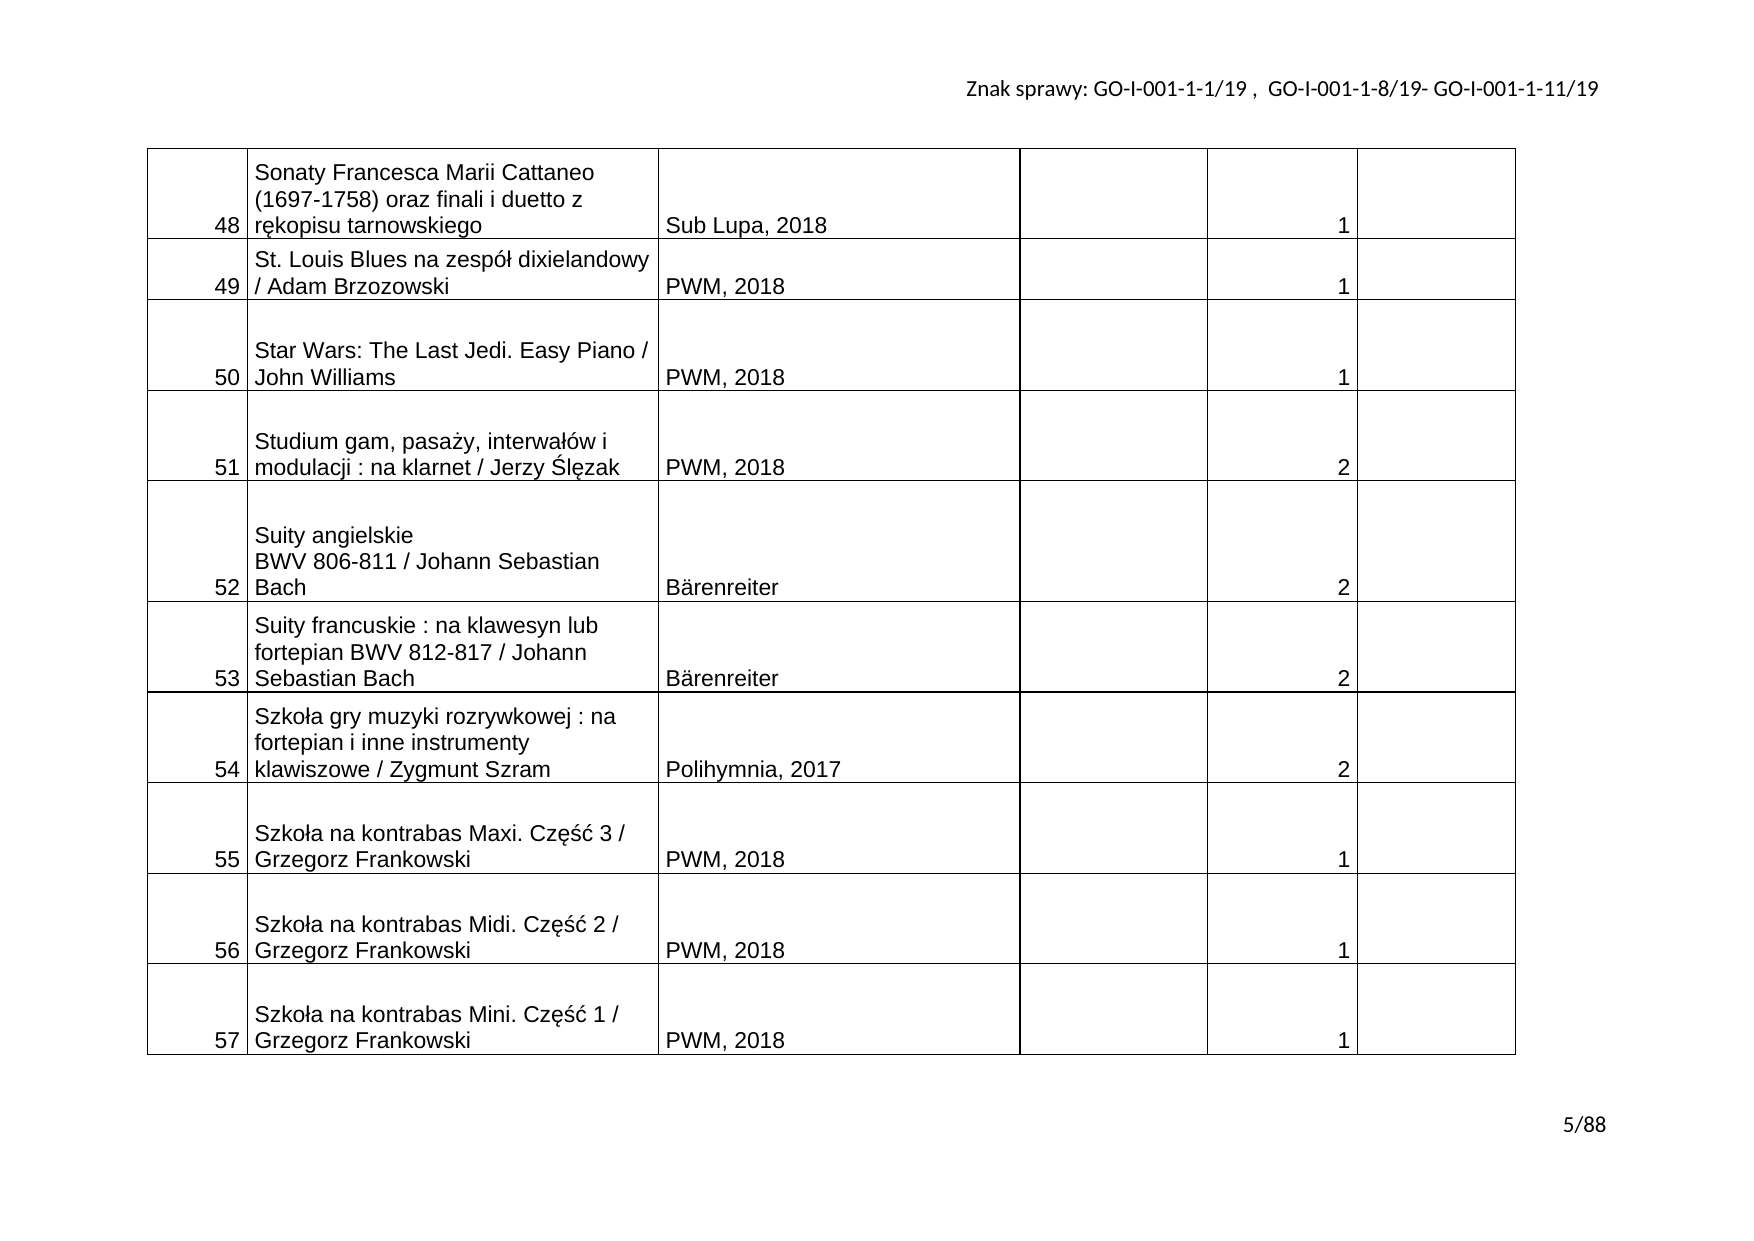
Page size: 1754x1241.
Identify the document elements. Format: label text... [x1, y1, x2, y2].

table_cell Szkoła na kontrabas Maxi. Część 3 / Grzegorz Frankowski [248, 783, 658, 873]
table_cell Sonaty Francesca Marii Cattaneo (1697-1758) oraz finali i duetto z rękopisu tarnowskiego [248, 149, 658, 238]
table_cell Polihymnia, 2017 [659, 693, 1019, 782]
table_cell 55 [148, 783, 247, 873]
table_cell Szkoła gry muzyki rozrywkowej : na fortepian i inne instrumenty klawiszowe / Zygmunt Szram [248, 693, 658, 782]
table_cell [1358, 239, 1515, 299]
table_cell 53 [148, 602, 247, 691]
table_cell Szkoła na kontrabas Midi. Część 2 / Grzegorz Frankowski [248, 874, 658, 963]
table_cell Suity francuskie : na klawesyn lub fortepian BWV 812-817 / Johann Sebastian Bach [248, 602, 658, 691]
table_cell Suity angielskie BWV 806-811 / Johann Sebastian Bach [248, 481, 658, 601]
table_cell [1021, 693, 1207, 782]
table_cell 1 [1208, 239, 1357, 299]
table_cell 51 [148, 391, 247, 480]
table_cell [1021, 783, 1207, 873]
table_cell 2 [1208, 693, 1357, 782]
table_cell 1 [1208, 783, 1357, 873]
table_cell Szkoła na kontrabas Mini. Część 1 / Grzegorz Frankowski [248, 964, 658, 1054]
table_cell [1358, 149, 1515, 238]
table_cell [1021, 874, 1207, 963]
table_cell 48 [148, 149, 247, 238]
table_cell [1021, 391, 1207, 480]
table_cell PWM, 2018 [659, 964, 1019, 1054]
table_cell [1021, 481, 1207, 601]
table_cell 1 [1208, 964, 1357, 1054]
table_cell [1021, 300, 1207, 390]
table_cell PWM, 2018 [659, 300, 1019, 390]
table_cell 2 [1208, 391, 1357, 480]
table_cell 57 [148, 964, 247, 1054]
table_cell St. Louis Blues na zespół dixielandowy / Adam Brzozowski [248, 239, 658, 299]
table_cell [1358, 964, 1515, 1054]
table_cell 1 [1208, 874, 1357, 963]
table_cell [1021, 239, 1207, 299]
table_cell 49 [148, 239, 247, 299]
table_cell 2 [1208, 481, 1357, 601]
table_cell [1021, 602, 1207, 691]
table_cell [1021, 149, 1207, 238]
table_cell Bärenreiter [659, 602, 1019, 691]
table_cell [1358, 300, 1515, 390]
table_cell PWM, 2018 [659, 874, 1019, 963]
table_cell [1358, 391, 1515, 480]
table_cell PWM, 2018 [659, 391, 1019, 480]
table_cell [1358, 874, 1515, 963]
table_cell Star Wars: The Last Jedi. Easy Piano / John Williams [248, 300, 658, 390]
table_cell 50 [148, 300, 247, 390]
table_cell 2 [1208, 602, 1357, 691]
table_cell 1 [1208, 149, 1357, 238]
table_cell [1358, 693, 1515, 782]
table_cell 56 [148, 874, 247, 963]
table_cell 52 [148, 481, 247, 601]
table_cell 54 [148, 693, 247, 782]
table_cell 1 [1208, 300, 1357, 390]
table_cell [1358, 481, 1515, 601]
table_cell [1358, 602, 1515, 691]
table_cell Bärenreiter [659, 481, 1019, 601]
table_cell PWM, 2018 [659, 783, 1019, 873]
table_cell [1021, 964, 1207, 1054]
table_cell PWM, 2018 [659, 239, 1019, 299]
table_cell [1358, 783, 1515, 873]
table_cell Studium gam, pasaży, interwałów i modulacji : na klarnet / Jerzy Ślęzak [248, 391, 658, 480]
table_cell Sub Lupa, 2018 [659, 149, 1019, 238]
